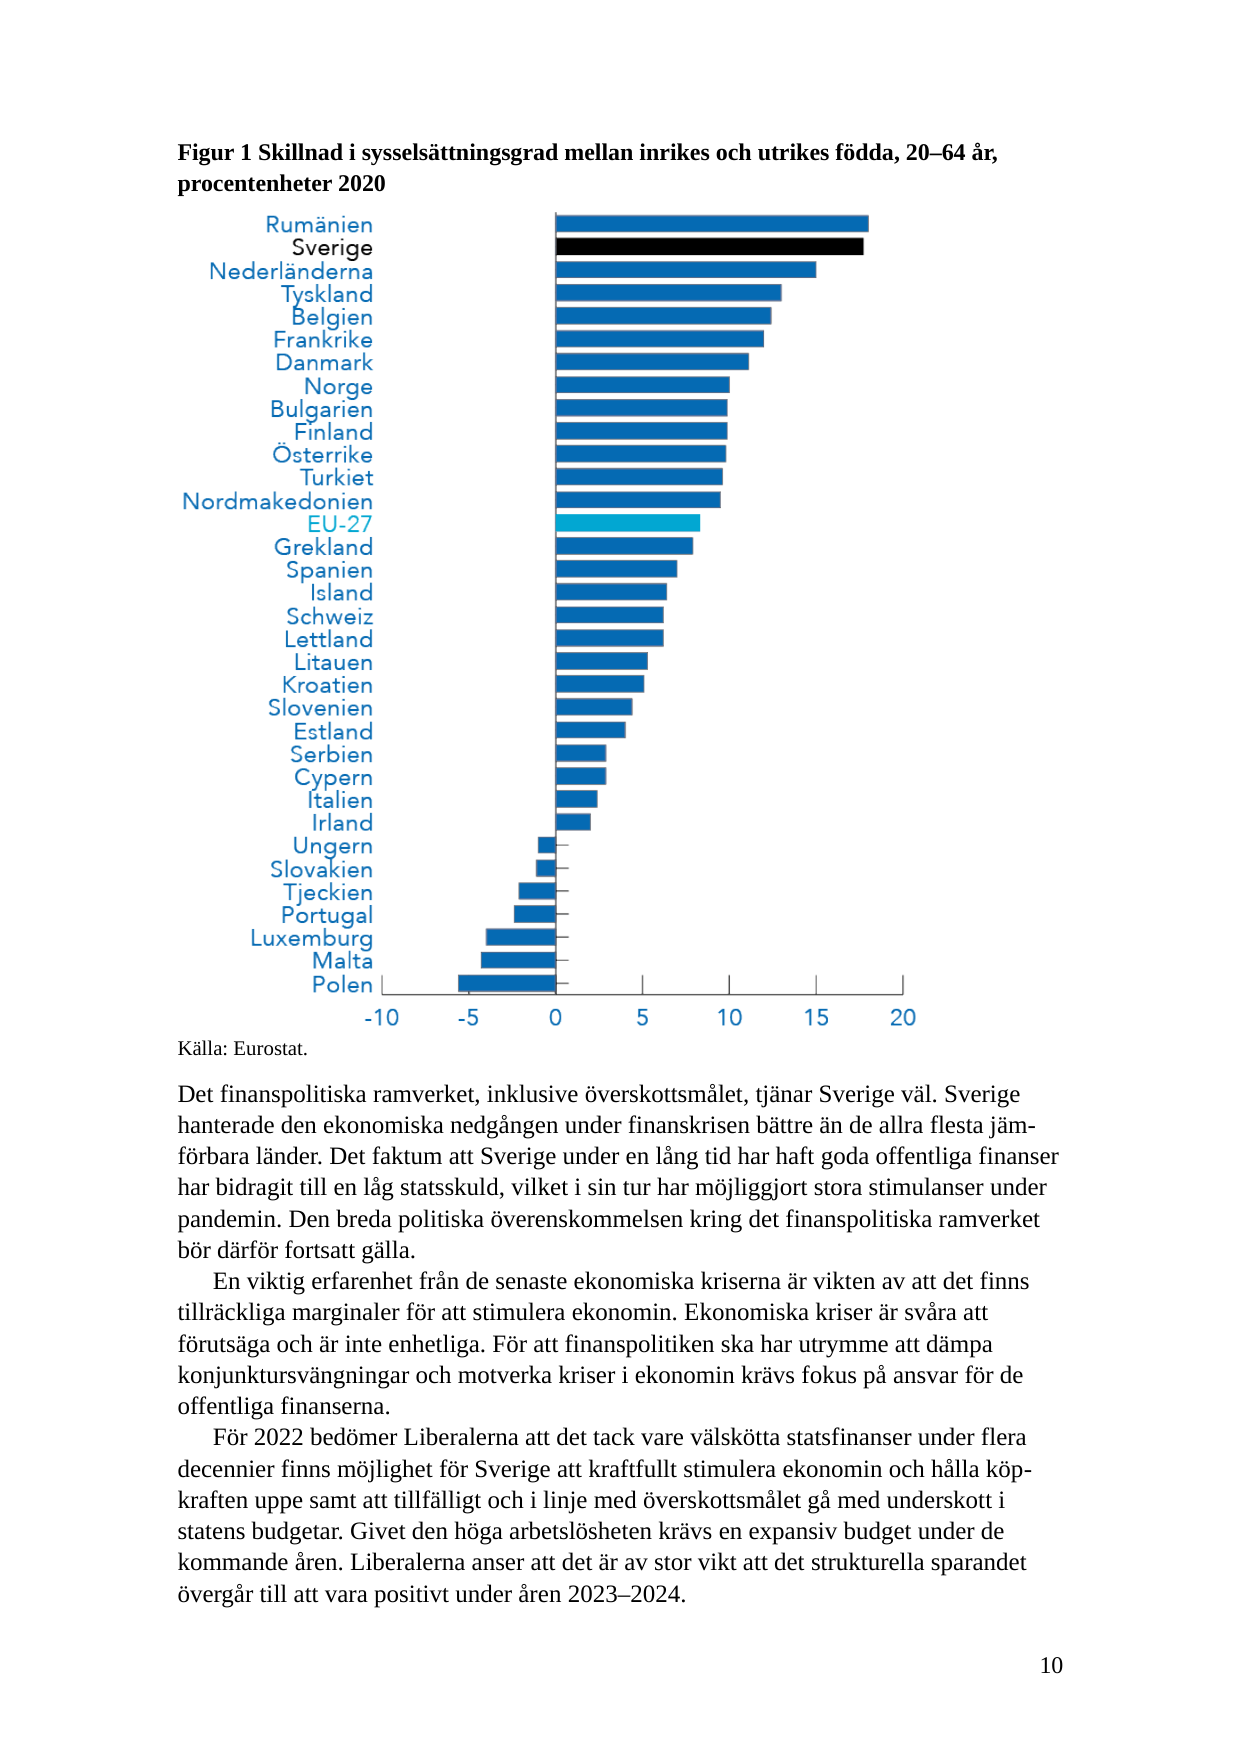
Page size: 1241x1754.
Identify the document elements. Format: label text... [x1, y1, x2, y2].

text För 2022 bedömer Liberalerna att det tack vare välskötta statsfinanser under flera decennier finns möjlighet för Sverige att kraftfullt stimulera ekonomin och hålla köpkraften uppe samt att tillfälligt och i linje med överskottsmålet gå med underskott i statens budgetar. Givet den höga arbetslösheten krävs en expansiv budget under de kommande åren. Liberalerna anser att det är av stor vikt att det strukturella sparandet övergår till att vara positivt under åren 2023–2024. [177, 1420, 1063, 1607]
text Figur 1 Skillnad i sysselsättningsgrad mellan inrikes och utrikes födda, 20–64 år, procentenheter 2020 [177, 134, 1063, 196]
picture [181, 212, 917, 1036]
text Källa: Eurostat. [177, 1036, 1063, 1061]
text Det finanspolitiska ramverket, inklusive överskottsmålet, tjänar Sverige väl. Sverige hanterade den ekonomiska nedgången under finanskrisen bättre än de allra flesta jämförbara länder. Det faktum att Sverige under en lång tid har haft goda offentliga finanser har bidragit till en låg statsskuld, vilket i sin tur har möjliggjort stora stimulanser under pandemin. Den breda politiska överenskommelsen kring det finanspolitiska ramverket bör därför fortsatt gälla. [177, 1076, 1063, 1264]
text En viktig erfarenhet från de senaste ekonomiska kriserna är vikten av att det finns tillräckliga marginaler för att stimulera ekonomin. Ekonomiska kriser är svåra att förutsäga och är inte enhetliga. För att finanspolitiken ska har utrymme att dämpa konjunktursvängningar och motverka kriser i ekonomin krävs fokus på ansvar för de offentliga finanserna. [177, 1264, 1063, 1420]
